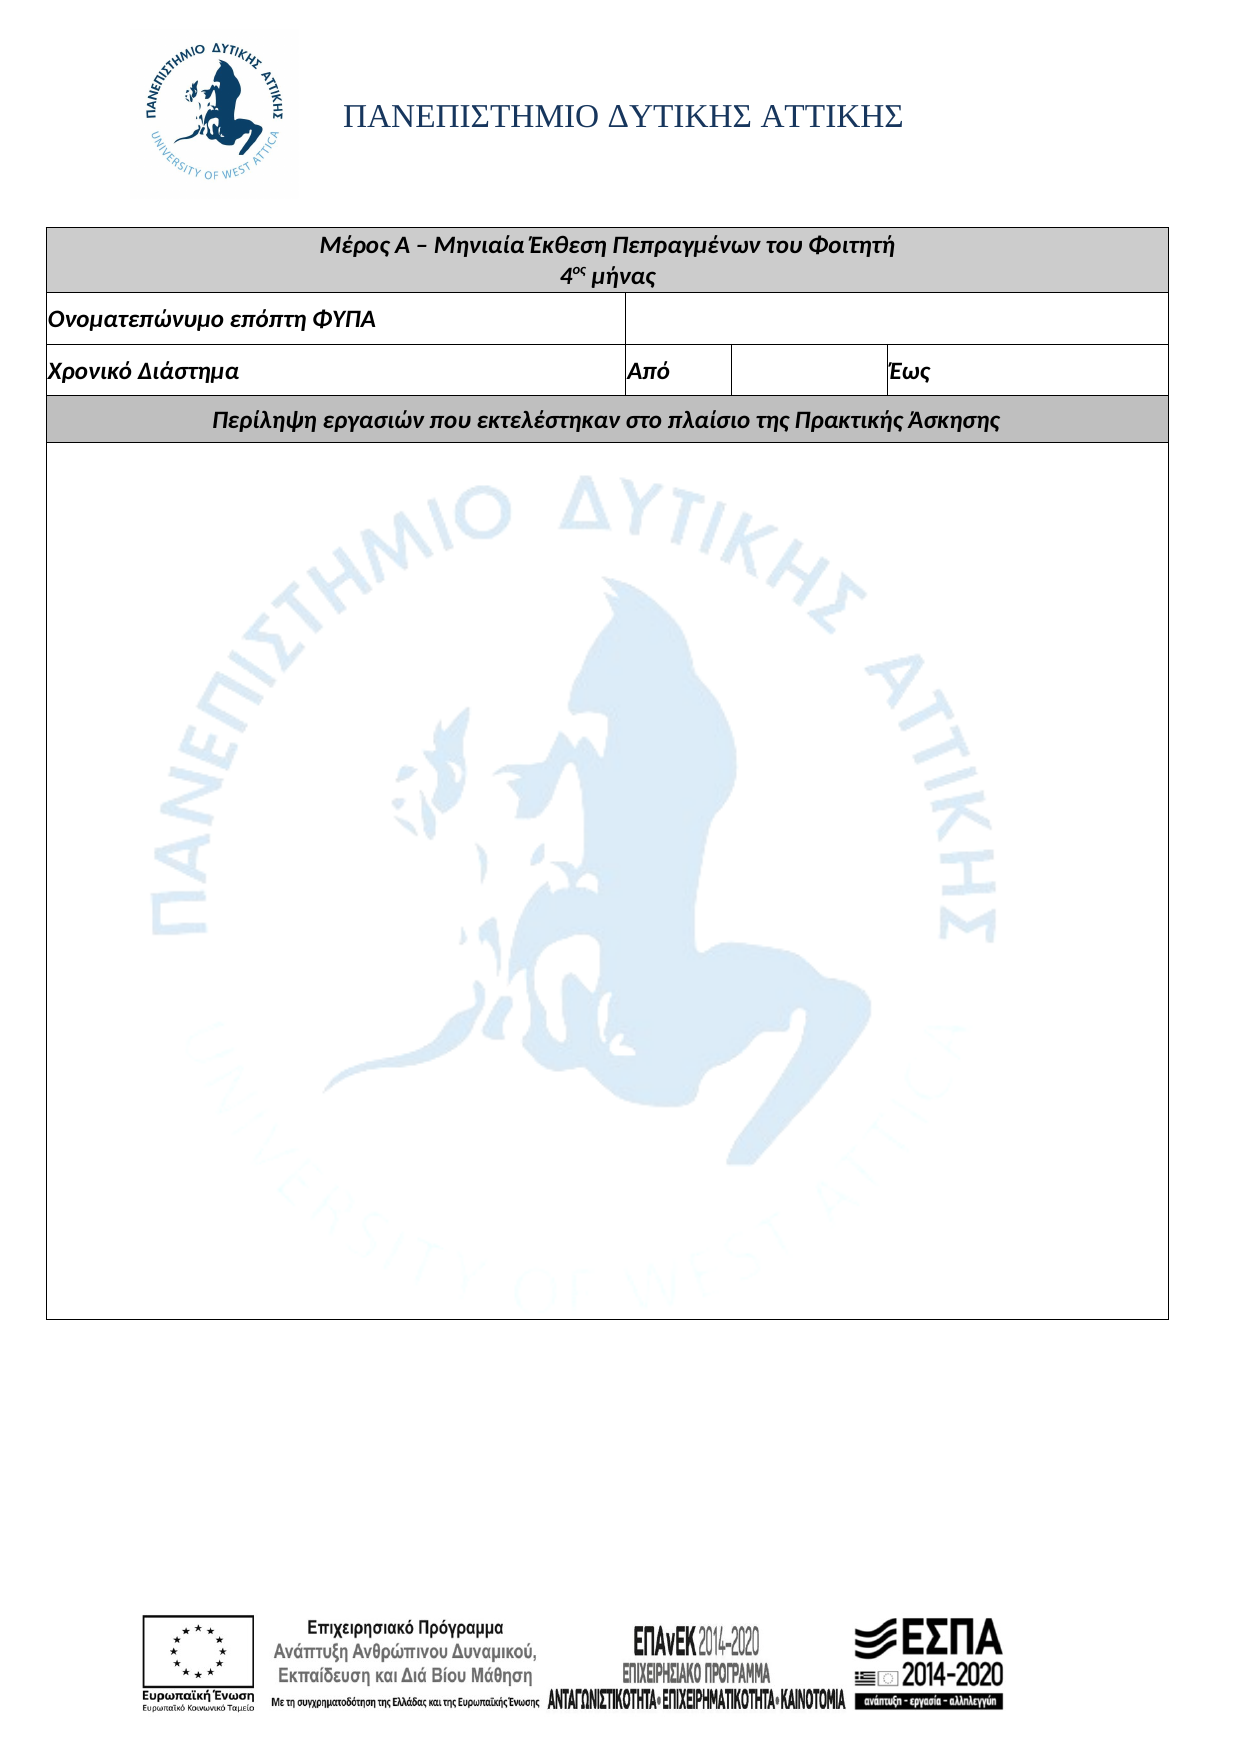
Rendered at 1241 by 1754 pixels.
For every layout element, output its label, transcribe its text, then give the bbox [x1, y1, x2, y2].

table_cell Περίληψη εργασιών που εκτελέστηκαν στο πλαίσιο της Πρακτικής Άσκησης [47, 396, 1168, 442]
table_cell Χρονικό Διάστημα [47, 345, 625, 395]
picture [142, 1601, 1008, 1726]
table_cell [732, 345, 887, 395]
table_cell Από [626, 345, 731, 395]
table_header Μέρος Α – Μηνιαία Έκθεση Πεπραγμένων του Φοιτητή 4ος μήνας [47, 228, 1168, 292]
table_cell Έως [888, 345, 1168, 395]
table_cell [47, 443, 1168, 1319]
picture [130, 29, 299, 199]
table_cell Ονοματεπώνυμο επόπτη ΦΥΠΑ [47, 293, 625, 344]
table_cell [626, 293, 1168, 344]
